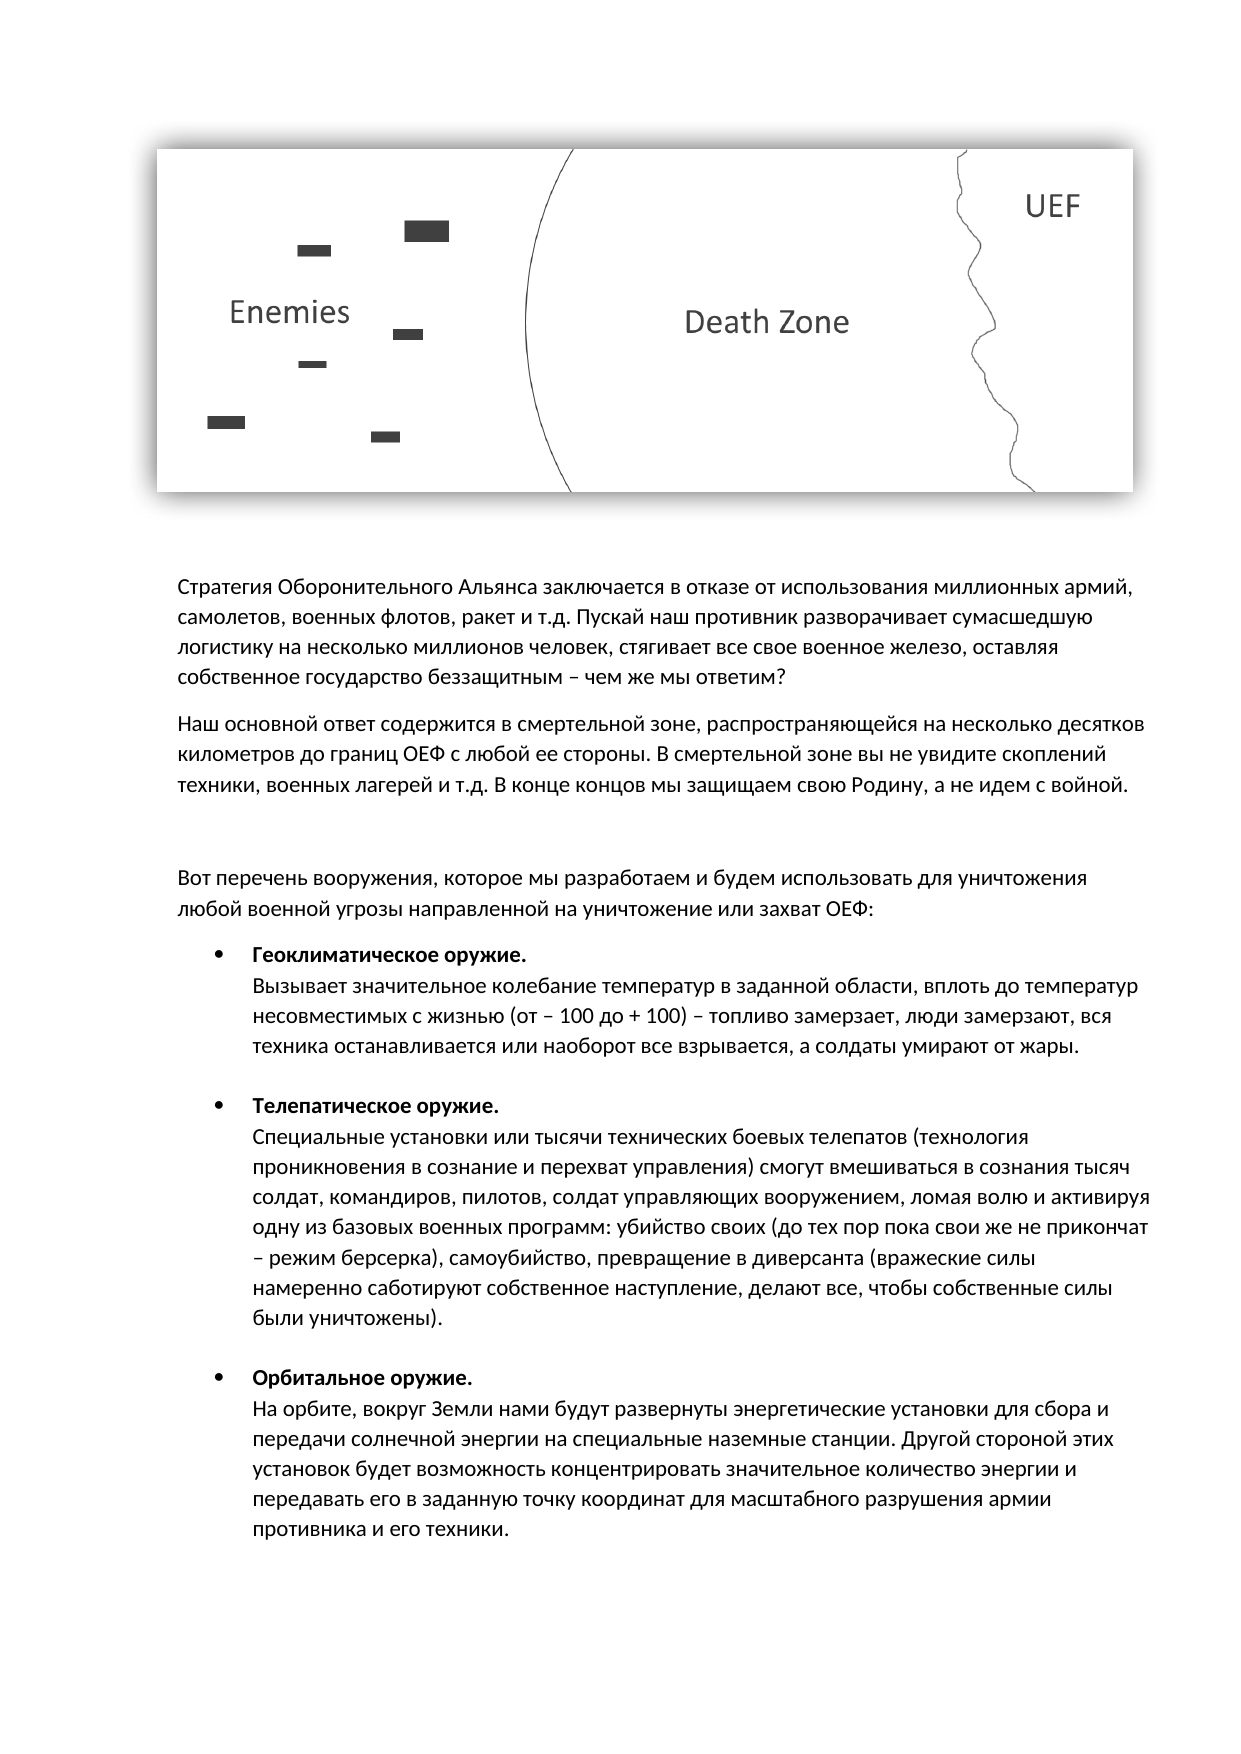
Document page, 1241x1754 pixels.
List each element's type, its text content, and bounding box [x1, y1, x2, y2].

list Геоклиматическое оружие. Вызывает значительное колебание температур в заданной области, вплоть до температур несовместимых с жизнью (от – 100 до + 100) – топливо замерзает, люди замерзают, вся техника останавливается или наоборот все взрывается, а солдаты умирают от жары. [215, 941, 1152, 1059]
picture [157, 149, 1133, 492]
text Стратегия Оборонительного Альянса заключается в отказе от использования миллионных армий, самолетов, военных флотов, ракет и т.д. Пускай наш противник разворачивает сумасшедшую логистику на несколько миллионов человек, стягивает все свое военное железо, оставляя собственное государство беззащитным – чем же мы ответим? [177, 572, 1152, 690]
text Вот перечень вооружения, которое мы разработаем и будем использовать для уничтожения любой военной угрозы направленной на уничтожение или захват ОЕФ: [177, 863, 1152, 922]
text Наш основной ответ содержится в смертельной зоне, распространяющейся на несколько десятков километров до границ ОЕФ с любой ее стороны. В смертельной зоне вы не увидите скоплений техники, военных лагерей и т.д. В конце концов мы защищаем свою Родину, а не идем с войной. [177, 709, 1152, 798]
list Телепатическое оружие. Специальные установки или тысячи технических боевых телепатов (технология проникновения в сознание и перехват управления) смогут вмешиваться в сознания тысяч солдат, командиров, пилотов, солдат управляющих вооружением, ломая волю и активируя одну из базовых военных программ: убийство своих (до тех пор пока свои же не прикончат – режим берсерка), самоубийство, превращение в диверсанта (вражеские силы намеренно саботируют собственное наступление, делают все, чтобы собственные силы были уничтожены). [215, 1092, 1152, 1331]
list Орбитальное оружие. На орбите, вокруг Земли нами будут развернуты энергетические установки для сбора и передачи солнечной энергии на специальные наземные станции. Другой стороной этих установок будет возможность концентрировать значительное количество энергии и передавать его в заданную точку координат для масштабного разрушения армии противника и его техники. [215, 1363, 1152, 1542]
